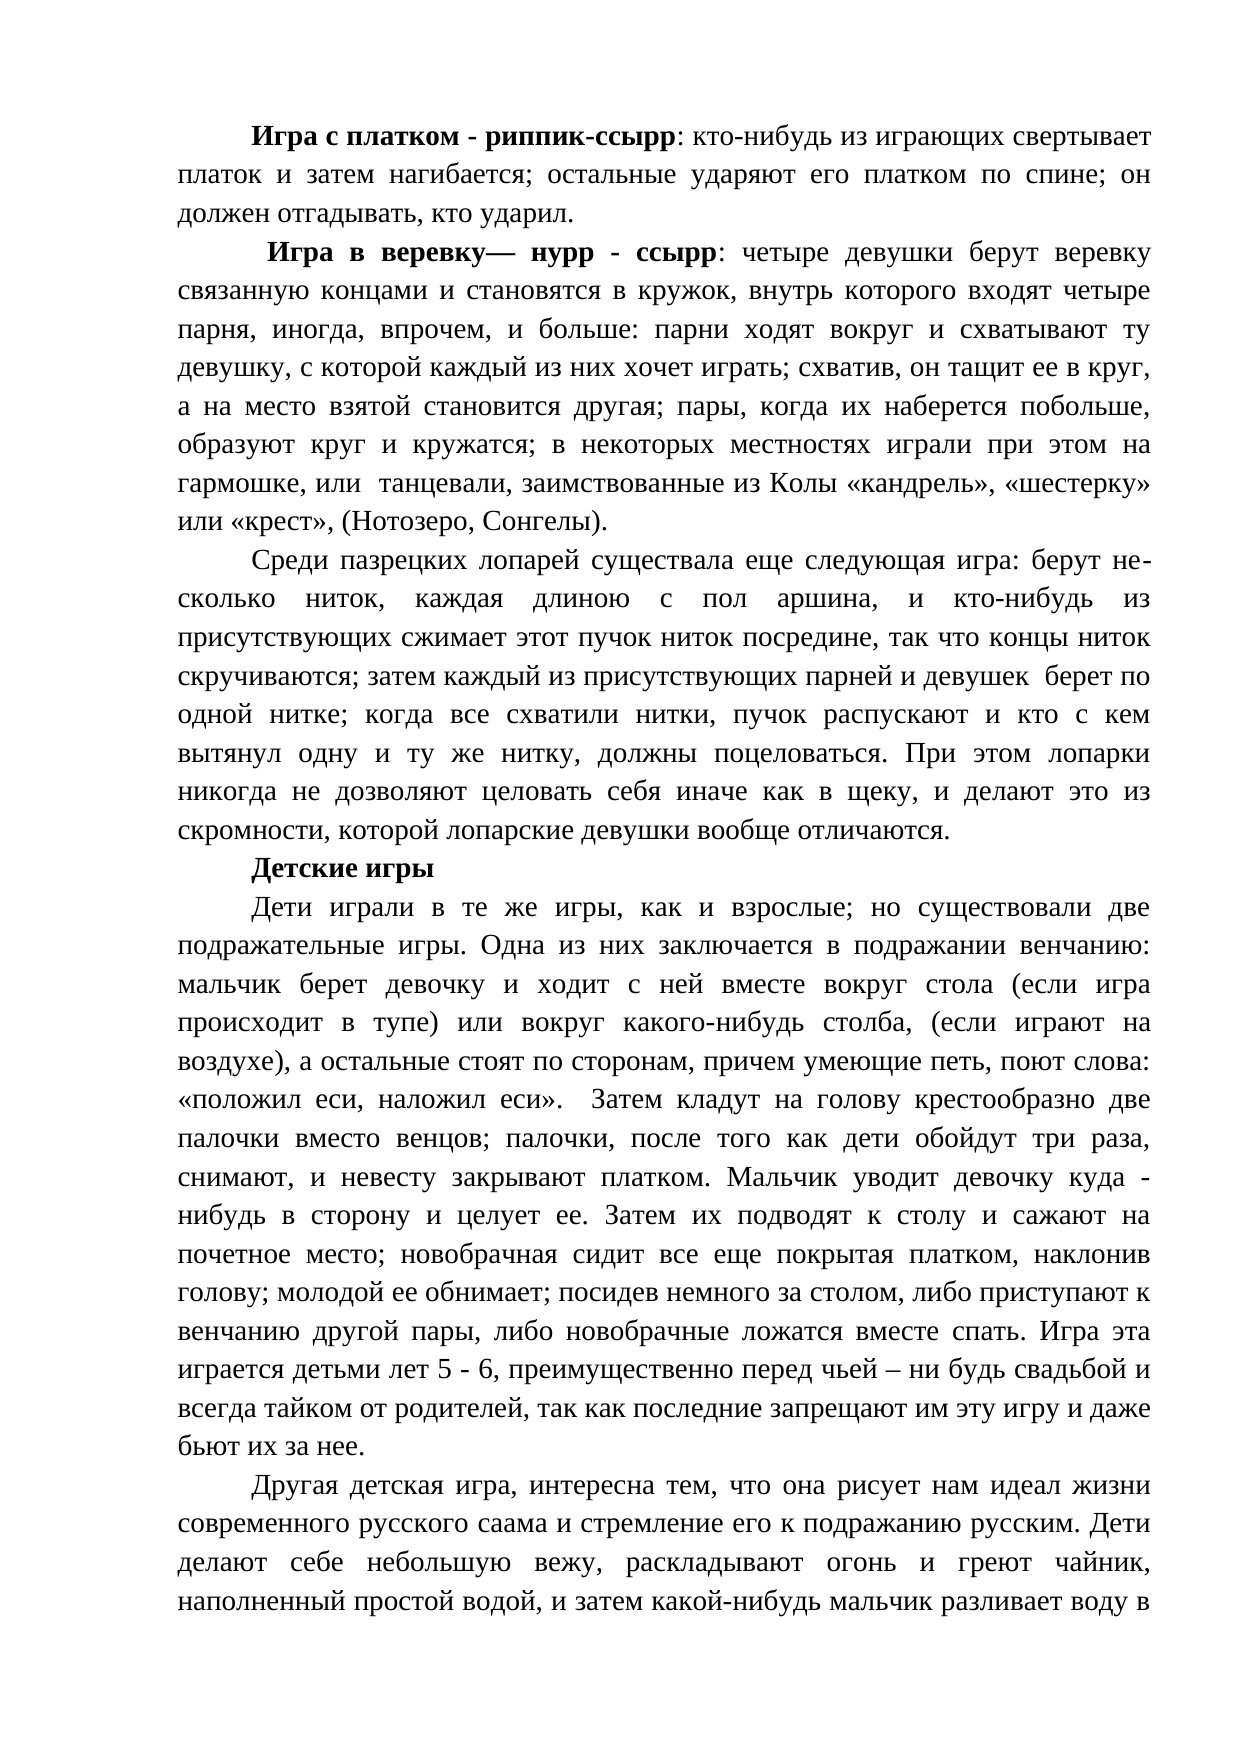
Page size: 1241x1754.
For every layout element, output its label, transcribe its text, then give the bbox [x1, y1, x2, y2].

text Игра с платком - риппик-ссырр: кто-нибудь из играющих свертывает платок и затем нагибается; остальные ударяют его платком по спине; он должен отгадывать, кто ударил. [177, 118, 1152, 229]
text Детские игры [177, 850, 1152, 884]
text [177, 1467, 1152, 1616]
text Игра в веревку— нурр - ссырр: четыре девушки берут веревку связанную концами и становятся в кружок, внутрь которого входят четыре парня, иногда, впрочем, и больше: парни ходят вокруг и схватывают ту девушку, с которой каждый из них хочет играть; схватив, он тащит ее в круг, а на место взятой становится другая; пары, когда их наберется побольше, образуют круг и кружатся; в некоторых местностях играли при этом на гармошке, или танцевали, заимствованные из Колы «кандрель», «шестерку» или «крест», (Нотозеро, Сонгелы). [177, 234, 1152, 537]
text Среди пазрецких лопарей существала еще следующая игра: берут несколько ниток, каждая длиною с пол аршина, и кто-нибудь из присутствующих сжимает этот пучок ниток посредине, так что концы ниток скручиваются; затем каждый из присутствующих парней и девушек берет по одной нитке; когда все схватили нитки, пучок распускают и кто с кем вытянул одну и ту же нитку, должны поцеловаться. При этом лопарки никогда не дозволяют целовать себя иначе как в щеку, и делают это из скромности, которой лопарские девушки вообще отличаются. [177, 542, 1152, 845]
text Дети играли в те же игры, как и взрослые; но существовали две подражательные игры. Одна из них заключается в подражании венчанию: мальчик берет девочку и ходит с ней вместе вокруг стола (если игра происходит в тупе) или вокруг какого-нибудь столба, (если играют на воздухе), а остальные стоят по сторонам, причем умеющие петь, поют слова: «положил еси, наложил еси». Затем кладут на голову крестообразно две палочки вместо венцов; палочки, после того как дети обойдут три раза, снимают, и невесту закрывают платком. Мальчик уводит девочку куда - нибудь в сторону и целует ее. Затем их подводят к столу и сажают на почетное место; новобрачная сидит все еще покрытая платком, наклонив голову; молодой ее обнимает; посидев немного за столом, либо приступают к венчанию другой пары, либо новобрачные ложатся вместе спать. Игра эта играется детьми лет 5 - 6, преимущественно перед чьей – ни будь свадьбой и всегда тайком от родителей, так как последние запрещают им эту игру и даже бьют их за нее. [177, 889, 1152, 1462]
